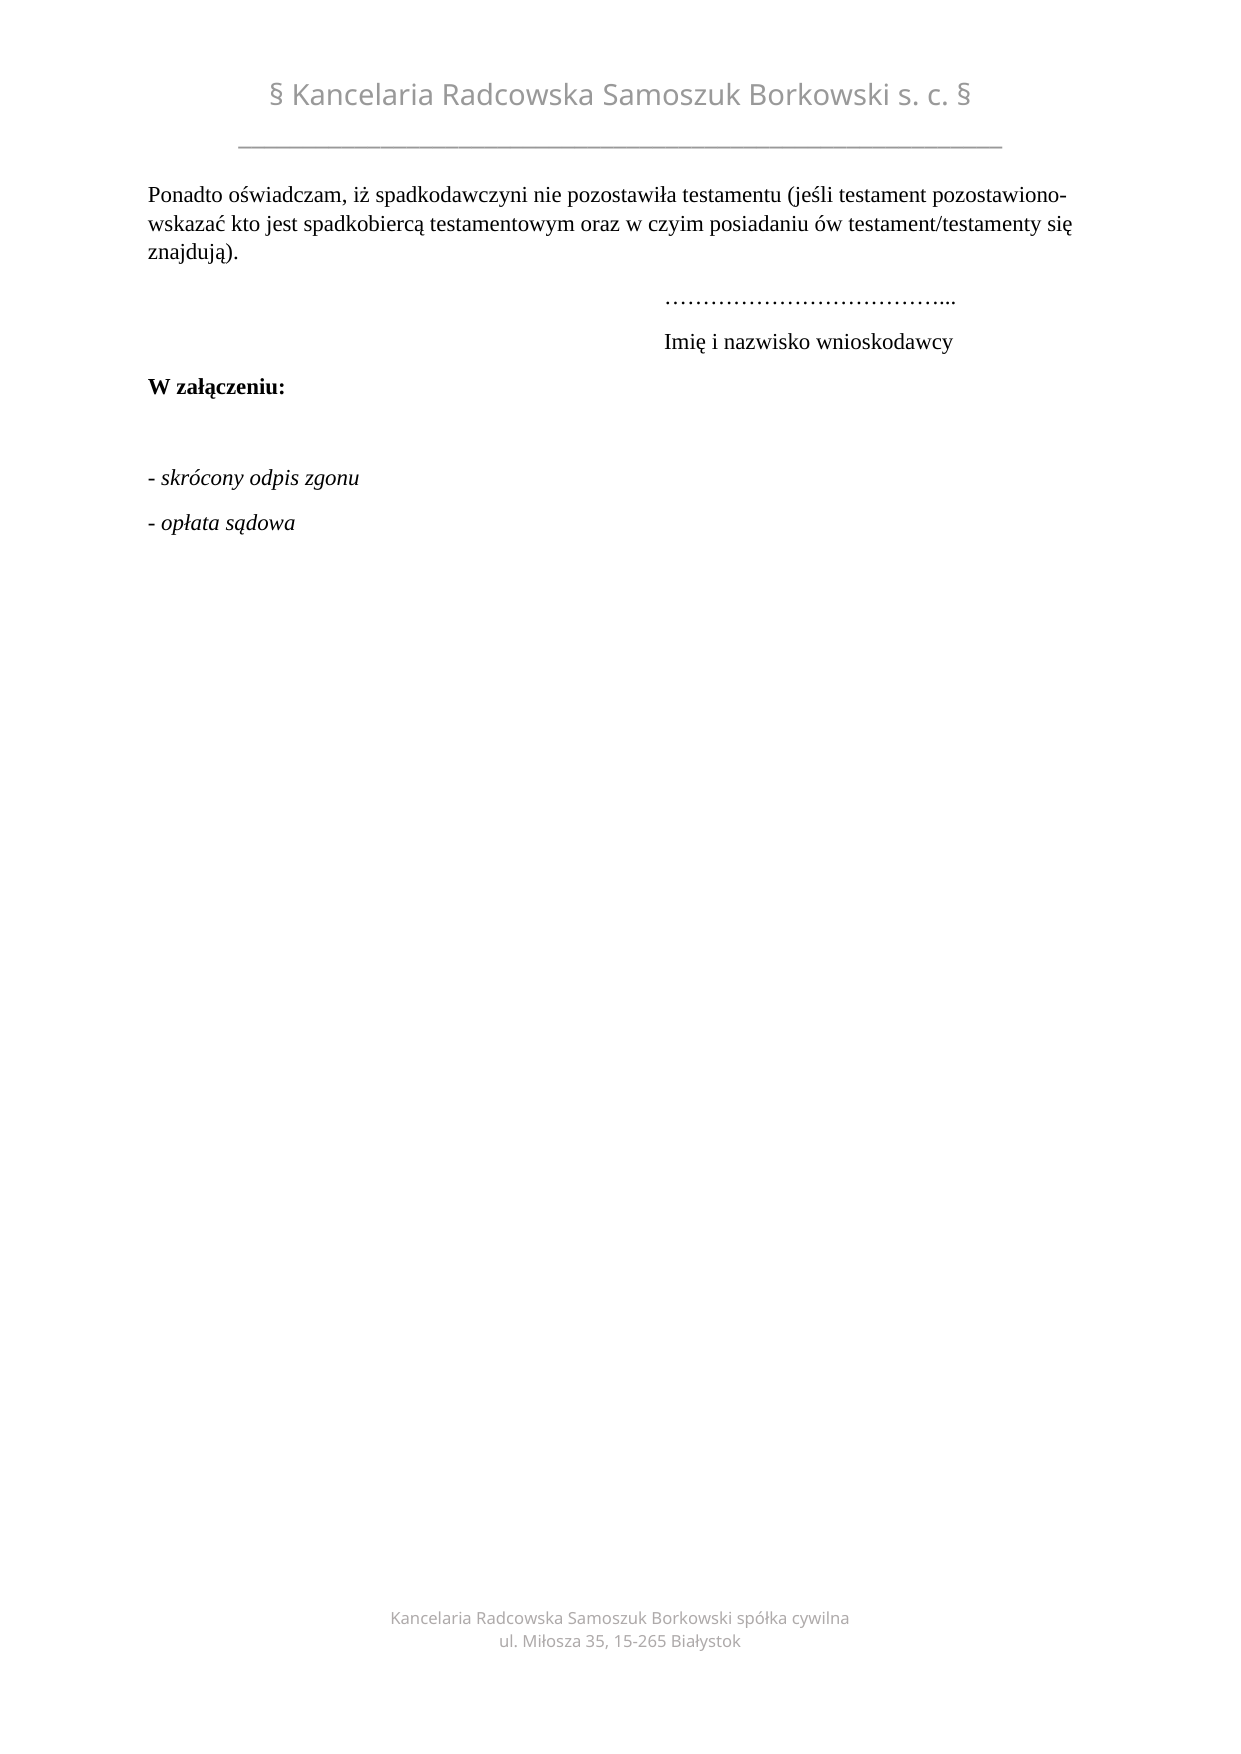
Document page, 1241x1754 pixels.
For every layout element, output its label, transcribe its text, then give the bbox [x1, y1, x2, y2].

text ………………………………... [148, 283, 1093, 309]
text - skrócony odpis zgonu [148, 463, 1093, 490]
text Imię i nazwisko wnioskodawcy [148, 328, 1093, 354]
text Ponadto oświadczam, iż spadkodawczyni nie pozostawiła testamentu (jeśli testament pozostawiono- wskazać kto jest spadkobiercą testamentowym oraz w czyim posiadaniu ów testament/testamenty się znajdują). [148, 181, 1093, 264]
text W załączeniu: [148, 373, 1093, 400]
text - opłata sądowa [148, 509, 1093, 535]
